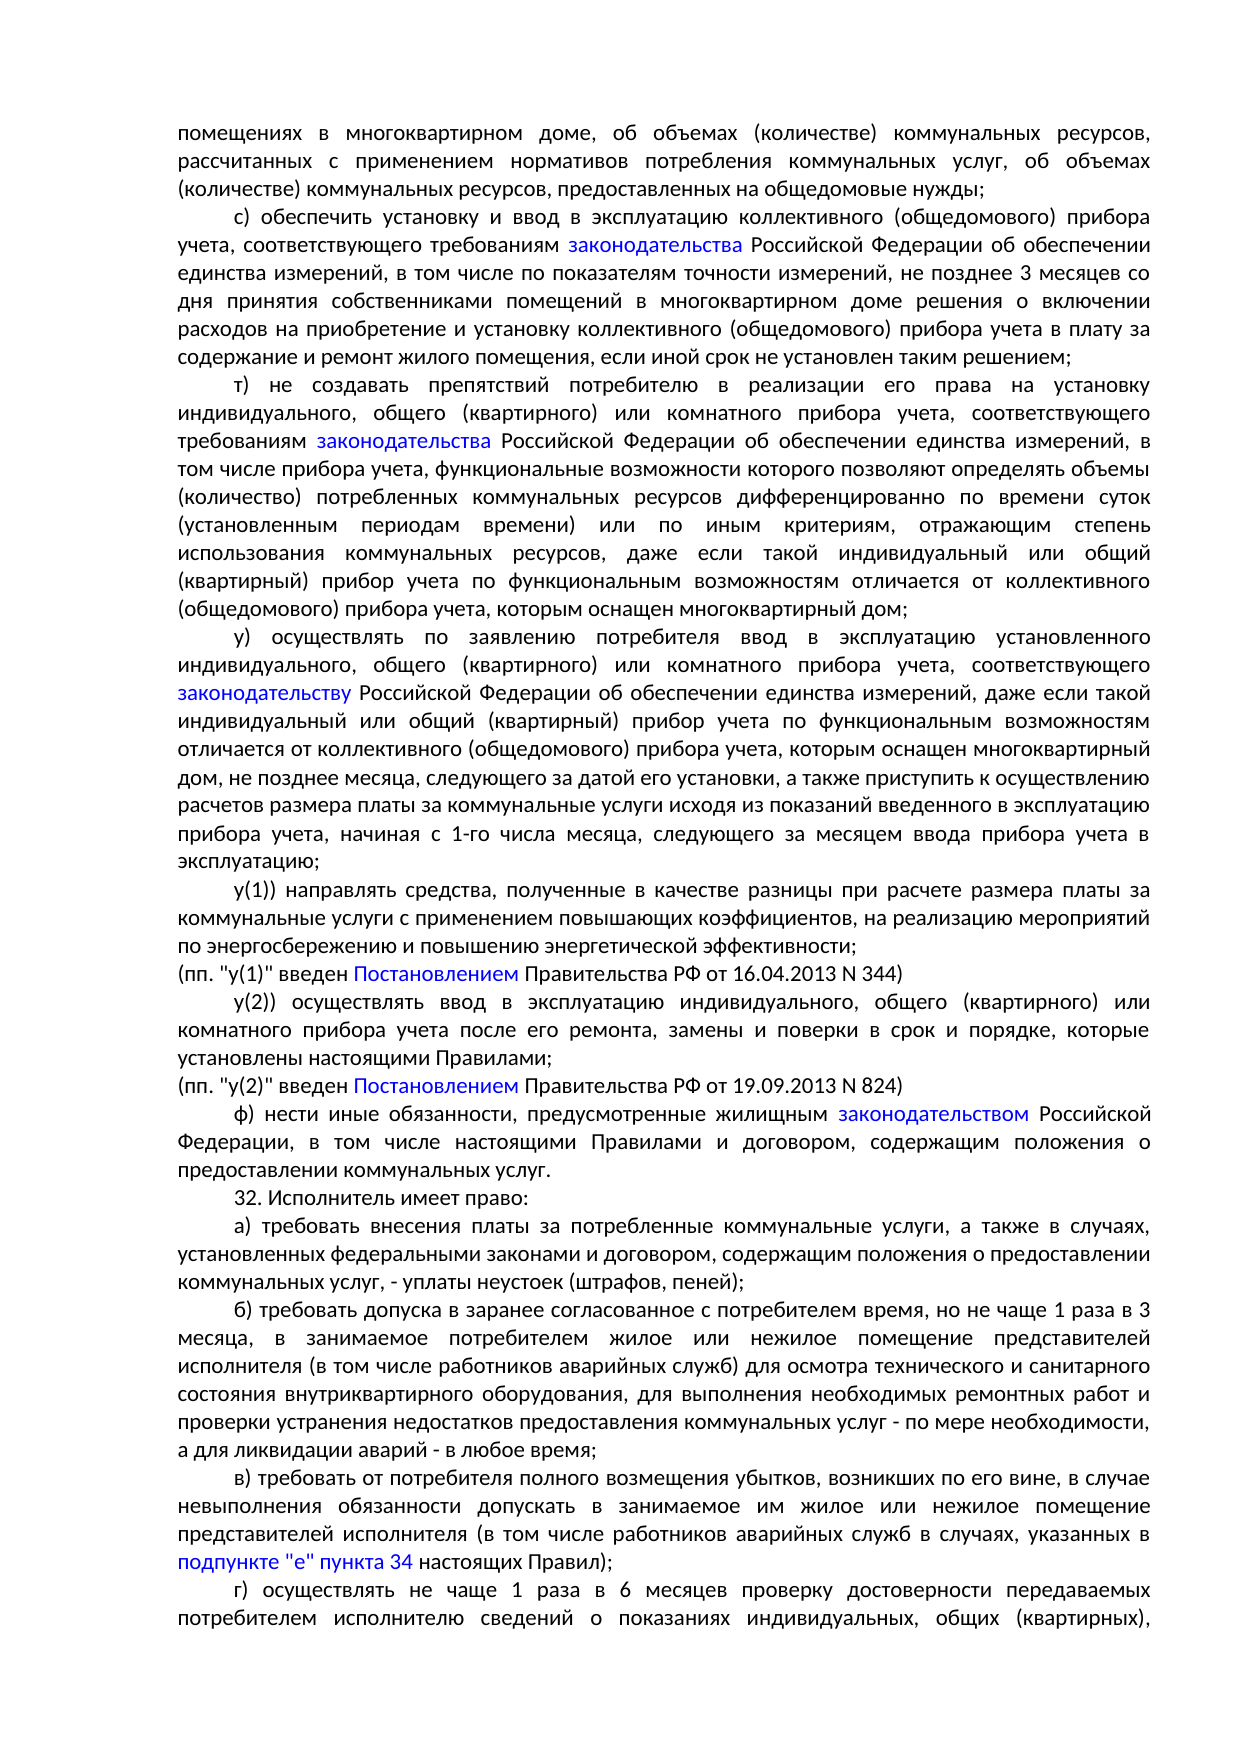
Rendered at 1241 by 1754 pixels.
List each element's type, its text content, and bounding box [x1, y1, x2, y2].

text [177, 118, 1152, 202]
text (пп. "у(2)" введен Постановлением Правительства РФ от 19.09.2013 N 824) [177, 1071, 1152, 1099]
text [177, 1575, 1152, 1631]
text т) не создавать препятствий потребителю в реализации его права на установку индивидуального, общего (квартирного) или комнатного прибора учета, соответствующего требованиям законодательства Российской Федерации об обеспечении единства измерений, в том числе прибора учета, функциональные возможности которого позволяют определять объемы (количество) потребленных коммунальных ресурсов дифференцированно по времени суток (установленным периодам времени) или по иным критериям, отражающим степень использования коммунальных ресурсов, даже если такой индивидуальный или общий (квартирный) прибор учета по функциональным возможностям отличается от коллективного (общедомового) прибора учета, которым оснащен многоквартирный дом; [177, 370, 1152, 622]
text у(1)) направлять средства, полученные в качестве разницы при расчете размера платы за коммунальные услуги с применением повышающих коэффициентов, на реализацию мероприятий по энергосбережению и повышению энергетической эффективности; [177, 875, 1152, 959]
text у(2)) осуществлять ввод в эксплуатацию индивидуального, общего (квартирного) или комнатного прибора учета после его ремонта, замены и поверки в срок и порядке, которые установлены настоящими Правилами; [177, 987, 1152, 1071]
text ф) нести иные обязанности, предусмотренные жилищным законодательством Российской Федерации, в том числе настоящими Правилами и договором, содержащим положения о предоставлении коммунальных услуг. [177, 1099, 1152, 1183]
text у) осуществлять по заявлению потребителя ввод в эксплуатацию установленного индивидуального, общего (квартирного) или комнатного прибора учета, соответствующего законодательству Российской Федерации об обеспечении единства измерений, даже если такой индивидуальный или общий (квартирный) прибор учета по функциональным возможностям отличается от коллективного (общедомового) прибора учета, которым оснащен многоквартирный дом, не позднее месяца, следующего за датой его установки, а также приступить к осуществлению расчетов размера платы за коммунальные услуги исходя из показаний введенного в эксплуатацию прибора учета, начиная с 1-го числа месяца, следующего за месяцем ввода прибора учета в эксплуатацию; [177, 622, 1152, 875]
text а) требовать внесения платы за потребленные коммунальные услуги, а также в случаях, установленных федеральными законами и договором, содержащим положения о предоставлении коммунальных услуг, - уплаты неустоек (штрафов, пеней); [177, 1211, 1152, 1295]
text в) требовать от потребителя полного возмещения убытков, возникших по его вине, в случае невыполнения обязанности допускать в занимаемое им жилое или нежилое помещение представителей исполнителя (в том числе работников аварийных служб в случаях, указанных в подпункте "е" пункта 34 настоящих Правил); [177, 1463, 1152, 1575]
text (пп. "у(1)" введен Постановлением Правительства РФ от 16.04.2013 N 344) [177, 959, 1152, 987]
text с) обеспечить установку и ввод в эксплуатацию коллективного (общедомового) прибора учета, соответствующего требованиям законодательства Российской Федерации об обеспечении единства измерений, в том числе по показателям точности измерений, не позднее 3 месяцев со дня принятия собственниками помещений в многоквартирном доме решения о включении расходов на приобретение и установку коллективного (общедомового) прибора учета в плату за содержание и ремонт жилого помещения, если иной срок не установлен таким решением; [177, 202, 1152, 370]
text б) требовать допуска в заранее согласованное с потребителем время, но не чаще 1 раза в 3 месяца, в занимаемое потребителем жилое или нежилое помещение представителей исполнителя (в том числе работников аварийных служб) для осмотра технического и санитарного состояния внутриквартирного оборудования, для выполнения необходимых ремонтных работ и проверки устранения недостатков предоставления коммунальных услуг - по мере необходимости, а для ликвидации аварий - в любое время; [177, 1295, 1152, 1463]
text 32. Исполнитель имеет право: [177, 1183, 1152, 1211]
